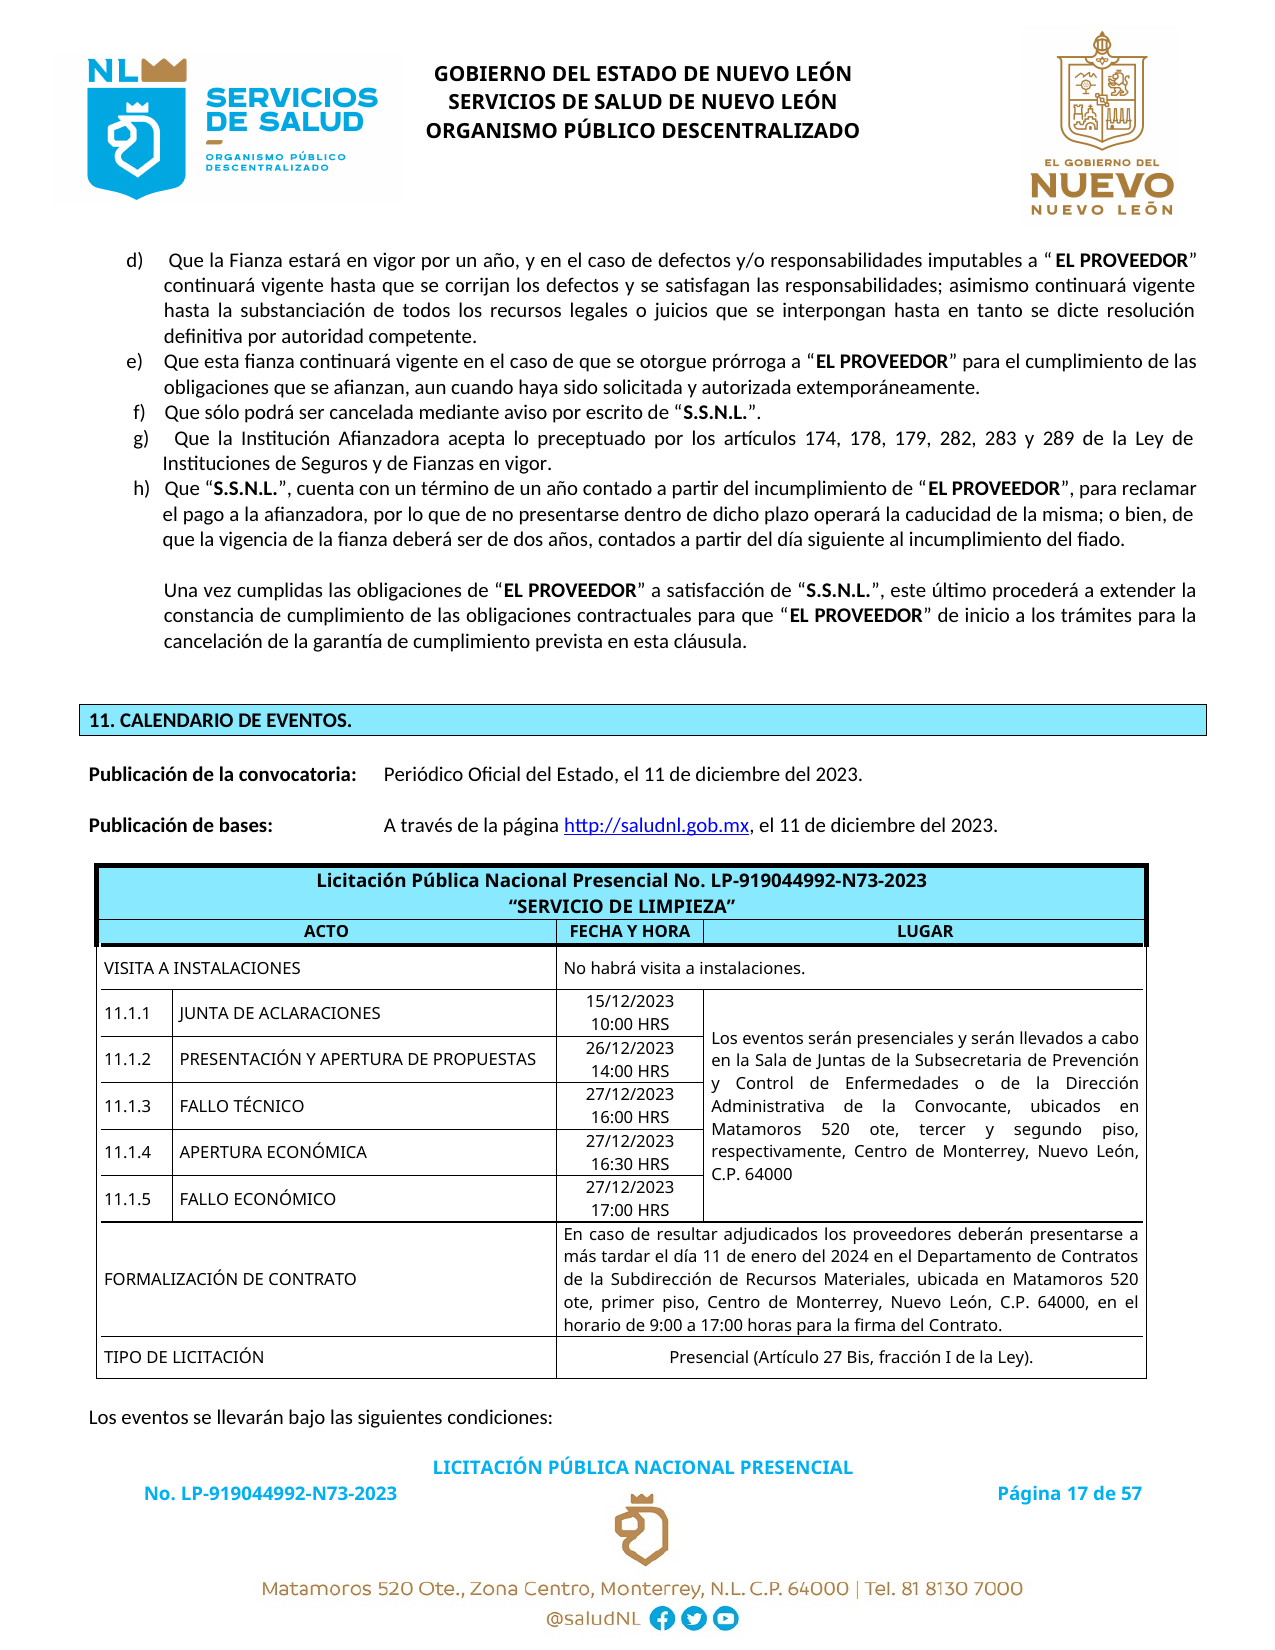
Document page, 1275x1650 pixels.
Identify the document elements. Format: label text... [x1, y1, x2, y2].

table_cell 11.1.4 [97, 1129, 172, 1175]
table_cell 11.1.2 [97, 1036, 172, 1082]
table_cell 15/12/2023 10:00 HRS [557, 990, 703, 1036]
table_cell Presencial (Artículo 27 Bis, fracción I de la Ley). [557, 1336, 1146, 1377]
picture [1020, 26, 1180, 227]
text Los eventos se llevarán bajo las siguientes condiciones: [89, 1404, 1192, 1429]
table_cell 11.1.3 [97, 1082, 172, 1128]
table_cell 27/12/2023 17:00 HRS [557, 1176, 703, 1221]
text Publicación de la convocatoria: Periódico Oficial del Estado, el 11 de diciembre del 2023. [89, 761, 1197, 787]
table_cell Los eventos serán presenciales y serán llevados a cabo en la Sala de Juntas de la Subsecretaria de Prevención y Control de Enfermedades o de la Dirección Administrativa de la Convocante, ubicados en Matamoros 520 ote, tercer y segundo piso, respectivamente, Centro de Monterrey, Nuevo León, C.P. 64000 [704, 989, 1146, 1221]
picture [54, 54, 404, 205]
table_cell FALLO TÉCNICO [173, 1083, 556, 1128]
table_cell 26/12/2023 14:00 HRS [557, 1037, 703, 1082]
table_cell FECHA Y HORA [557, 920, 703, 943]
text Publicación de bases: A través de la página http://saludnl.gob.mx, el 11 de diciembre del 2023. [89, 812, 1197, 838]
table_cell VISITA A INSTALACIONES [97, 943, 556, 989]
picture [1, 1476, 1272, 1646]
table_cell FALLO ECONÓMICO [173, 1176, 556, 1221]
table_cell APERTURA ECONÓMICA [173, 1130, 556, 1175]
table_cell 27/12/2023 16:00 HRS [557, 1083, 703, 1128]
text g) Que la Institución Afianzadora acepta lo preceptuado por los artículos 174, 178, 179, 282, 283 y 289 de la Ley de Instituciones de Seguros y de Fianzas en vigor. [133, 425, 1197, 476]
text f) Que sólo podrá ser cancelada mediante aviso por escrito de “S.S.N.L.”. [133, 399, 1197, 425]
table_cell No habrá visita a instalaciones. [557, 943, 1146, 989]
table_cell PRESENTACIÓN Y APERTURA DE PROPUESTAS [173, 1037, 556, 1082]
table_cell TIPO DE LICITACIÓN [97, 1336, 556, 1377]
table_cell 11.1.5 [97, 1175, 172, 1221]
text 11. CALENDARIO DE EVENTOS. [80, 705, 1206, 735]
table_cell LUGAR [704, 920, 1144, 943]
table_cell FORMALIZACIÓN DE CONTRATO [97, 1221, 556, 1336]
list Que la Fianza estará en vigor por un año, y en el caso de defectos y/o responsabilidades imputables a “EL PROVEEDOR” continuará vigente hasta que se corrijan los defectos y se satisfagan las responsabilidades; asimismo continuará vigente hasta la substanciación de todos los recursos legales o juicios que se interpongan hasta en tanto se dicte resolución definitiva por autoridad competente. [126, 247, 1197, 348]
text h) Que “S.S.N.L.”, cuenta con un término de un año contado a partir del incumplimiento de “EL PROVEEDOR”, para reclamar el pago a la afianzadora, por lo que de no presentarse dentro de dicho plazo operará la caducidad de la misma; o bien, de que la vigencia de la fianza deberá ser de dos años, contados a partir del día siguiente al incumplimiento del fiado. [133, 476, 1197, 552]
table_cell En caso de resultar adjudicados los proveedores deberán presentarse a más tardar el día 11 de enero del 2024 en el Departamento de Contratos de la Subdirección de Recursos Materiales, ubicada en Matamoros 520 ote, primer piso, Centro de Monterrey, Nuevo León, C.P. 64000, en el horario de 9:00 a 17:00 horas para la firma del Contrato. [557, 1221, 1146, 1336]
text Una vez cumplidas las obligaciones de “EL PROVEEDOR” a satisfacción de “S.S.N.L.”, este último procederá a extender la constancia de cumplimiento de las obligaciones contractuales para que “EL PROVEEDOR” de inicio a los trámites para la cancelación de la garantía de cumplimiento prevista en esta cláusula. [164, 577, 1197, 653]
table_cell 27/12/2023 16:30 HRS [557, 1130, 703, 1175]
table_cell ACTO [99, 920, 556, 943]
table_cell 11.1.1 [97, 989, 172, 1036]
table_cell JUNTA DE ACLARACIONES [173, 990, 556, 1036]
list Que esta fianza continuará vigente en el caso de que se otorgue prórroga a “EL PROVEEDOR” para el cumplimiento de las obligaciones que se afianzan, aun cuando haya sido solicitada y autorizada extemporáneamente. [126, 348, 1197, 399]
table_header Licitación Pública Nacional Presencial No. LP-919044992-N73-2023 “SERVICIO DE LIMPIEZA” [99, 868, 1144, 919]
